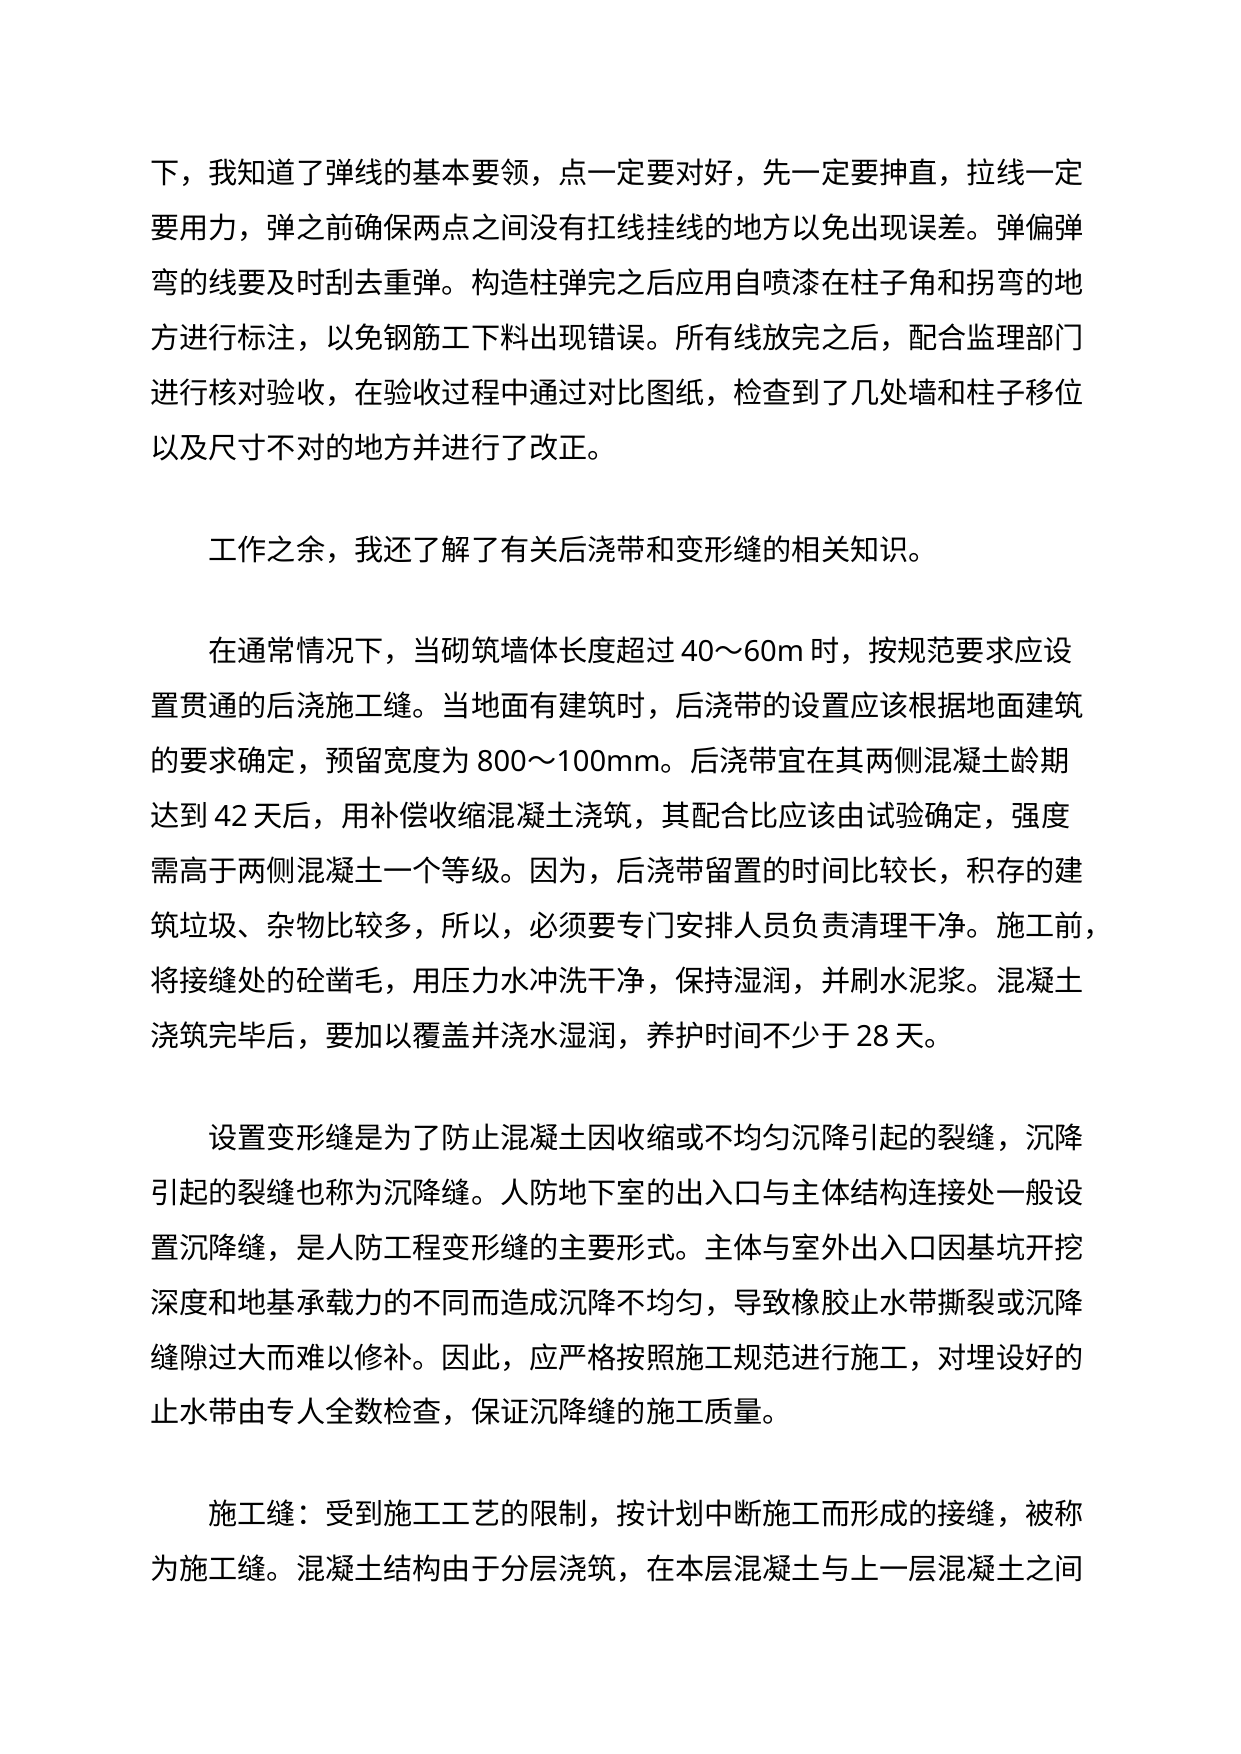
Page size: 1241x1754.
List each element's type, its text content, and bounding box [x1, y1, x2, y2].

text 工作之余，我还了解了有关后浇带和变形缝的相关知识。 [150, 526, 1090, 568]
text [150, 1491, 1090, 1588]
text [150, 150, 1090, 467]
text 在通常情况下，当砌筑墙体长度超过40～60m时，按规范要求应设置贯通的后浇施工缝。当地面有建筑时，后浇带的设置应该根据地面建筑的要求确定，预留宽度为800～100mm。后浇带宜在其两侧混凝土龄期达到42天后，用补偿收缩混凝土浇筑，其配合比应该由试验确定，强度需高于两侧混凝土一个等级。因为，后浇带留置的时间比较长，积存的建筑垃圾、杂物比较多，所以，必须要专门安排人员负责清理干净。施工前，将接缝处的砼凿毛，用压力水冲洗干净，保持湿润，并刷水泥浆。混凝土浇筑完毕后，要加以覆盖并浇水湿润，养护时间不少于28天。 [150, 628, 1090, 1055]
text 设置变形缝是为了防止混凝土因收缩或不均匀沉降引起的裂缝，沉降引起的裂缝也称为沉降缝。人防地下室的出入口与主体结构连接处一般设置沉降缝，是人防工程变形缝的主要形式。主体与室外出入口因基坑开挖深度和地基承载力的不同而造成沉降不均匀，导致橡胶止水带撕裂或沉降缝隙过大而难以修补。因此，应严格按照施工规范进行施工，对埋设好的止水带由专人全数检查，保证沉降缝的施工质量。 [150, 1114, 1090, 1431]
